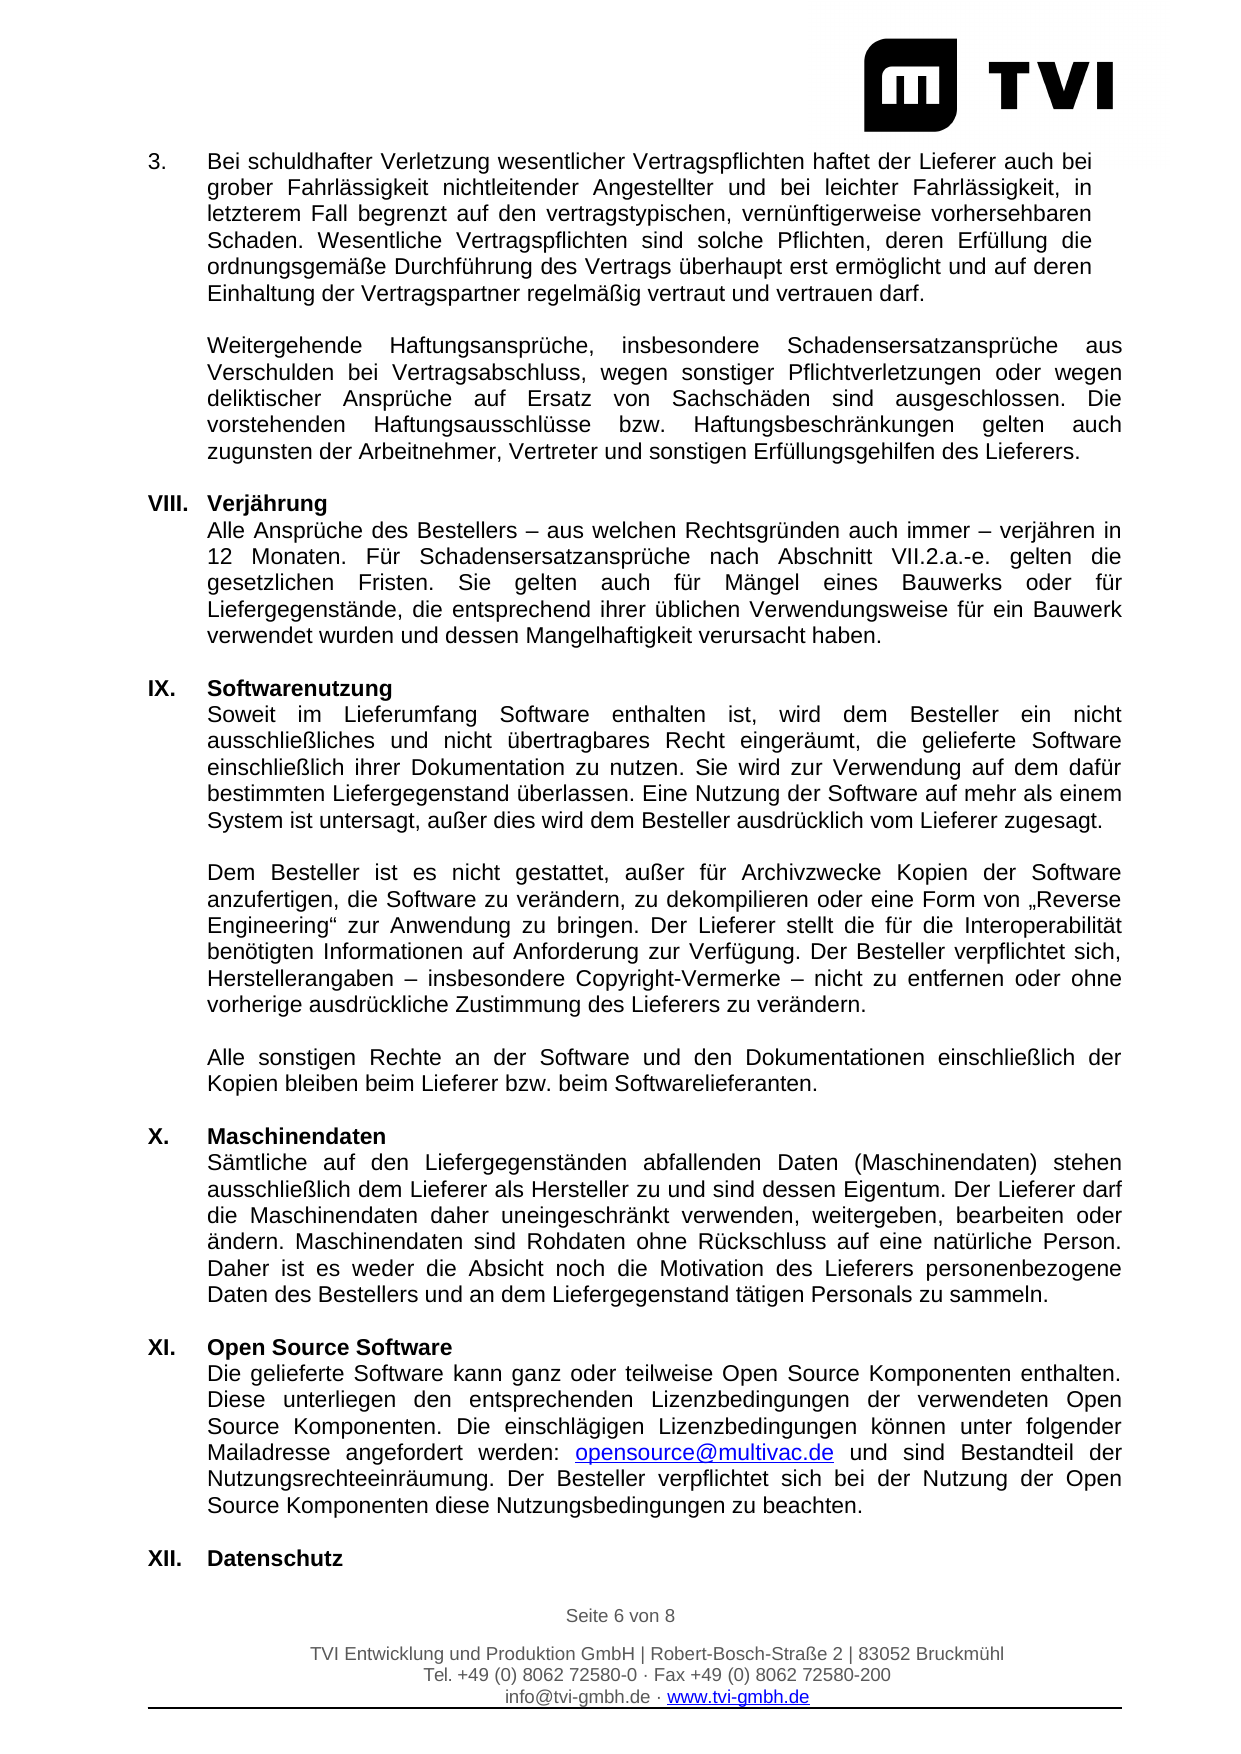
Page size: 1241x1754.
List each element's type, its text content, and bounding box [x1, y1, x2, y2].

text Sämtliche auf den Liefergegenständen abfallenden Daten (Maschinendaten) stehen ausschließlich dem Lieferer als Hersteller zu und sind dessen Eigentum. Der Lieferer darf die Maschinendaten daher uneingeschränkt verwenden, weitergeben, bearbeiten oder ändern. Maschinendaten sind Rohdaten ohne Rückschluss auf eine natürliche Person. Daher ist es weder die Absicht noch die Motivation des Lieferers personenbezogene Daten des Bestellers und an dem Liefergegenstand tätigen Personals zu sammeln. [207, 1149, 1122, 1307]
text VIII. Verjährung [148, 490, 1122, 517]
text Soweit im Lieferumfang Software enthalten ist, wird dem Besteller ein nicht ausschließliches und nicht übertragbares Recht eingeräumt, die gelieferte Software einschließlich ihrer Dokumentation zu nutzen. Sie wird zur Verwendung auf dem dafür bestimmten Liefergegenstand überlassen. Eine Nutzung der Software auf mehr als einem System ist untersagt, außer dies wird dem Besteller ausdrücklich vom Lieferer zugesagt. [207, 701, 1122, 833]
text Alle Ansprüche des Bestellers – aus welchen Rechtsgründen auch immer – verjähren in 12 Monaten. Für Schadensersatzansprüche nach Abschnitt VII.2.a.-e. gelten die gesetzlichen Fristen. Sie gelten auch für Mängel eines Bauwerks oder für Liefergegenstände, die entsprechend ihrer üblichen Verwendungsweise für ein Bauwerk verwendet wurden und dessen Mangelhaftigkeit verursacht haben. [207, 517, 1122, 648]
text Dem Besteller ist es nicht gestattet, außer für Archivzwecke Kopien der Software anzufertigen, die Software zu verändern, zu dekompilieren oder eine Form von „Reverse Engineering“ zur Anwendung zu bringen. Der Lieferer stellt die für die Interoperabilität benötigten Informationen auf Anforderung zur Verfügung. Der Besteller verpflichtet sich, Herstellerangaben – insbesondere Copyright-Vermerke – nicht zu entfernen oder ohne vorherige ausdrückliche Zustimmung des Lieferers zu verändern. [148, 859, 1122, 1017]
text Weitergehende Haftungsansprüche, insbesondere Schadensersatzansprüche aus Verschulden bei Vertragsabschluss, wegen sonstiger Pflichtverletzungen oder wegen deliktischer Ansprüche auf Ersatz von Sachschäden sind ausgeschlossen. Die vorstehenden Haftungsausschlüsse bzw. Haftungsbeschränkungen gelten auch zugunsten der Arbeitnehmer, Vertreter und sonstigen Erfüllungsgehilfen des Lieferers. [148, 332, 1122, 464]
list Bei schuldhafter Verletzung wesentlicher Vertragspflichten haftet der Lieferer auch bei grober Fahrlässigkeit nichtleitender Angestellter und bei leichter Fahrlässigkeit, in letzterem Fall begrenzt auf den vertragstypischen, vernünftigerweise vorhersehbaren Schaden. Wesentliche Vertragspflichten sind solche Pflichten, deren Erfüllung die ordnungsgemäße Durchführung des Vertrags überhaupt erst ermöglicht und auf deren Einhaltung der Vertragspartner regelmäßig vertraut und vertrauen darf. [148, 148, 1092, 306]
text X. Maschinendaten [148, 1123, 1122, 1149]
text XII. Datenschutz [148, 1544, 1122, 1571]
text Die gelieferte Software kann ganz oder teilweise Open Source Komponenten enthalten. Diese unterliegen den entsprechenden Lizenzbedingungen der verwendeten Open Source Komponenten. Die einschlägigen Lizenzbedingungen können unter folgender Mailadresse angefordert werden: opensource@multivac.de und sind Bestandteil der Nutzungsrechteeinräumung. Der Besteller verpflichtet sich bei der Nutzung der Open Source Komponenten diese Nutzungsbedingungen zu beachten. [207, 1360, 1122, 1518]
text Alle sonstigen Rechte an der Software und den Dokumentationen einschließlich der Kopien bleiben beim Lieferer bzw. beim Softwarelieferanten. [148, 1044, 1122, 1096]
text IX. Softwarenutzung [148, 675, 1122, 701]
text XI. Open Source Software [148, 1334, 1122, 1360]
picture [807, 1, 1170, 169]
